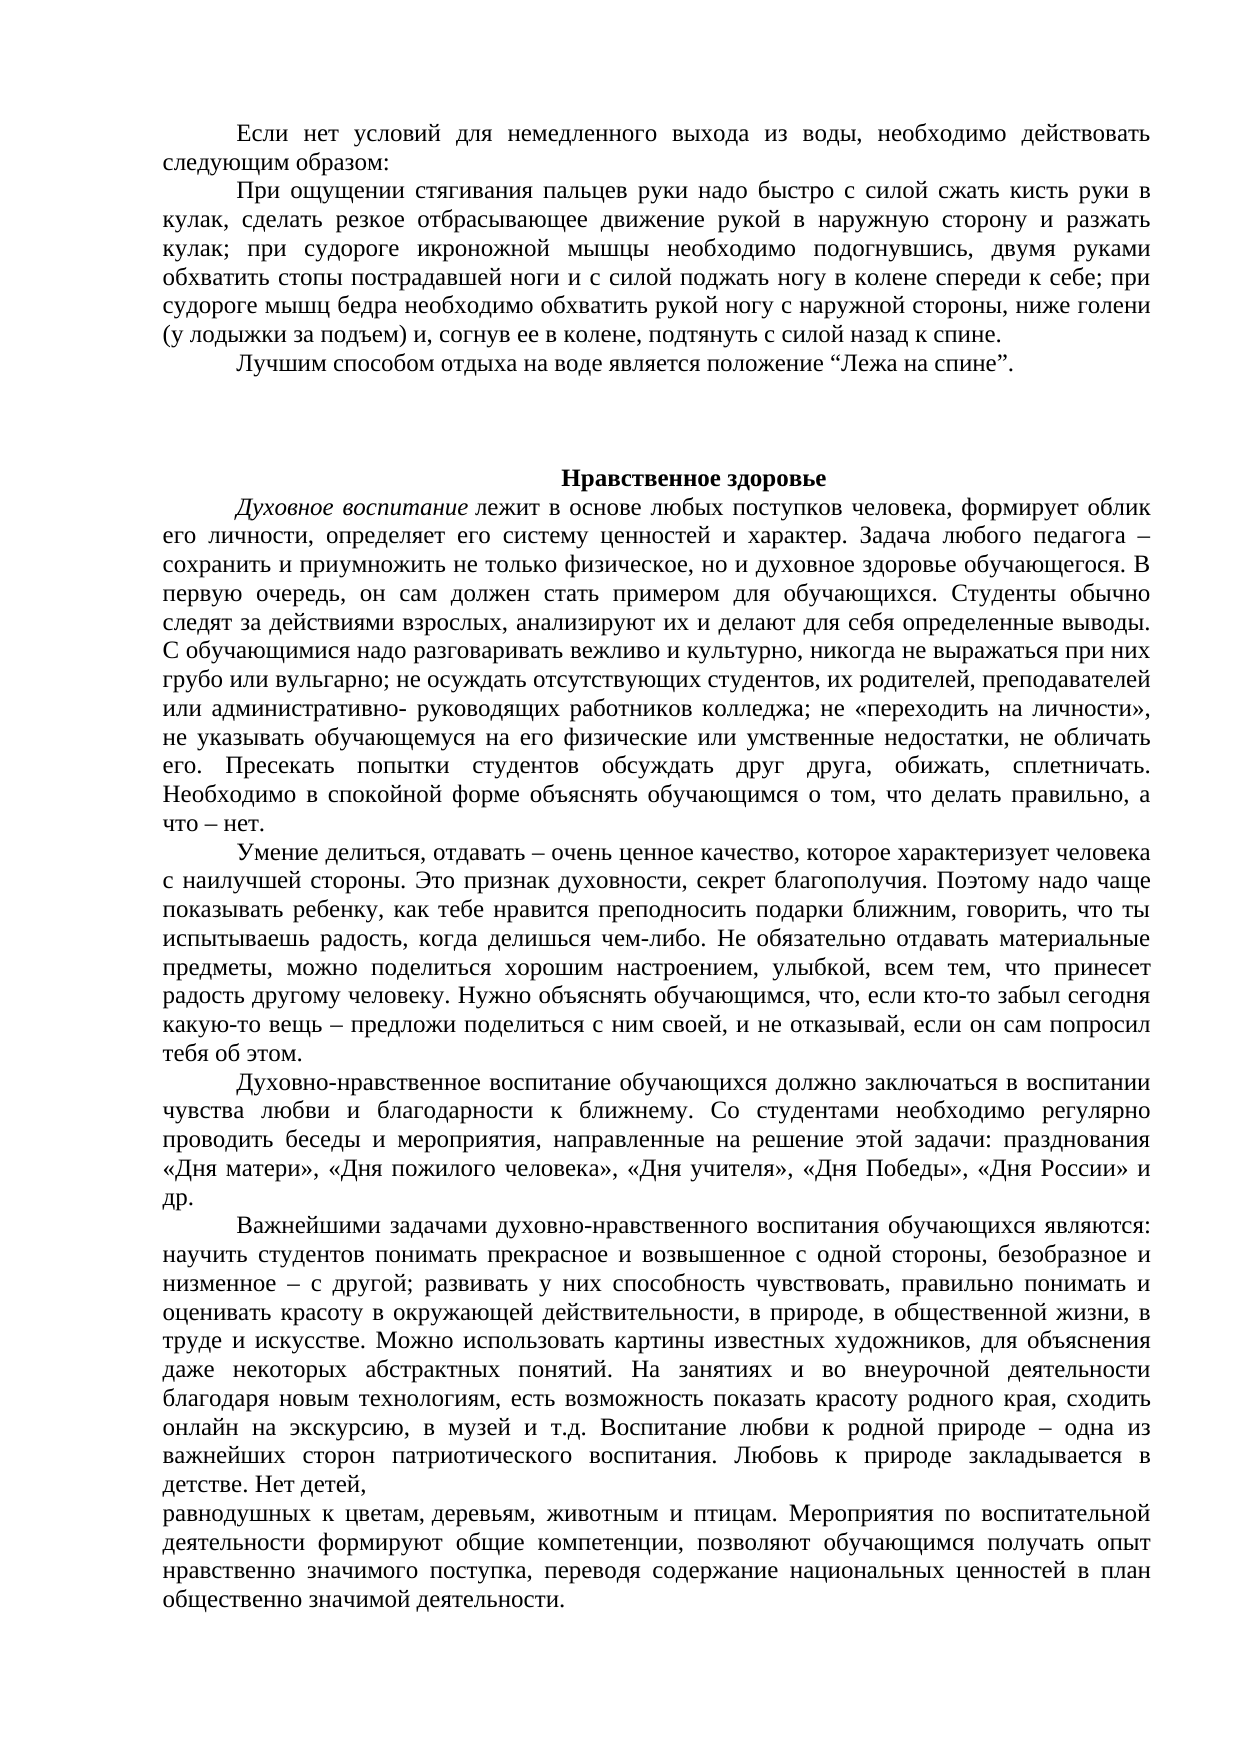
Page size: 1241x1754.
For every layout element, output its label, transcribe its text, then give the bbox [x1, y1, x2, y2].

text При ощущении стягивания пальцев руки надо быстро с силой сжать кисть руки в кулак, сделать резкое отбрасывающее движение рукой в наружную сторону и разжать кулак; при судороге икроножной мышцы необходимо подогнувшись, двумя руками обхватить стопы пострадавшей ноги и с силой поджать ногу в колене спереди к себе; при судороге мышц бедра необходимо обхватить рукой ногу с наружной стороны, ниже голени (у лодыжки за подъем) и, согнув ее в колене, подтянуть с силой назад к спине. [162, 176, 1152, 348]
text Нравственное здоровье [162, 463, 1152, 492]
text Духовно-нравственное воспитание обучающихся должно заключаться в воспитании чувства любви и благодарности к ближнему. Со студентами необходимо регулярно проводить беседы и мероприятия, направленные на решение этой задачи: празднования «Дня матери», «Дня пожилого человека», «Дня учителя», «Дня Победы», «Дня России» и др. [162, 1067, 1152, 1211]
text Лучшим способом отдыха на воде является положение “Лежа на спине”. [162, 348, 1152, 377]
text Если нет условий для немедленного выхода из воды, необходимо действовать следующим образом: [162, 118, 1152, 176]
text Важнейшими задачами духовно-нравственного воспитания обучающихся являются: научить студентов понимать прекрасное и возвышенное с одной стороны, безобразное и низменное – с другой; развивать у них способность чувствовать, правильно понимать и оценивать красоту в окружающей действительности, в природе, в общественной жизни, в труде и искусстве. Можно использовать картины известных художников, для объяснения даже некоторых абстрактных понятий. На занятиях и во внеурочной деятельности благодаря новым технологиям, есть возможность показать красоту родного края, сходить онлайн на экскурсию, в музей и т.д. Воспитание любви к родной природе – одна из важнейших сторон патриотического воспитания. Любовь к природе закладывается в детстве. Нет детей, [162, 1211, 1152, 1498]
text Умение делиться, отдавать – очень ценное качество, которое характеризует человека с наилучшей стороны. Это признак духовности, секрет благополучия. Поэтому надо чаще показывать ребенку, как тебе нравится преподносить подарки ближним, говорить, что ты испытываешь радость, когда делишься чем-либо. Не обязательно отдавать материальные предметы, можно поделиться хорошим настроением, улыбкой, всем тем, что принесет радость другому человеку. Нужно объяснять обучающимся, что, если кто-то забыл сегодня какую-то вещь – предложи поделиться с ним своей, и не отказывай, если он сам попросил тебя об этом. [162, 837, 1152, 1067]
text равнодушных к цветам, деревьям, животным и птицам. Мероприятия по воспитательной деятельности формируют общие компетенции, позволяют обучающимся получать опыт нравственно значимого поступка, переводя содержание национальных ценностей в план общественно значимой деятельности. [162, 1498, 1152, 1613]
text Духовное воспитание лежит в основе любых поступков человека, формирует облик его личности, определяет его систему ценностей и характер. Задача любого педагога – сохранить и приумножить не только физическое, но и духовное здоровье обучающегося. В первую очередь, он сам должен стать примером для обучающихся. Студенты обычно следят за действиями взрослых, анализируют их и делают для себя определенные выводы. С обучающимися надо разговаривать вежливо и культурно, никогда не выражаться при них грубо или вульгарно; не осуждать отсутствующих студентов, их родителей, преподавателей или административно- руководящих работников колледжа; не «переходить на личности», не указывать обучающемуся на его физические или умственные недостатки, не обличать его. Пресекать попытки студентов обсуждать друг друга, обижать, сплетничать. Необходимо в спокойной форме объяснять обучающимся о том, что делать правильно, а что – нет. [162, 492, 1152, 837]
